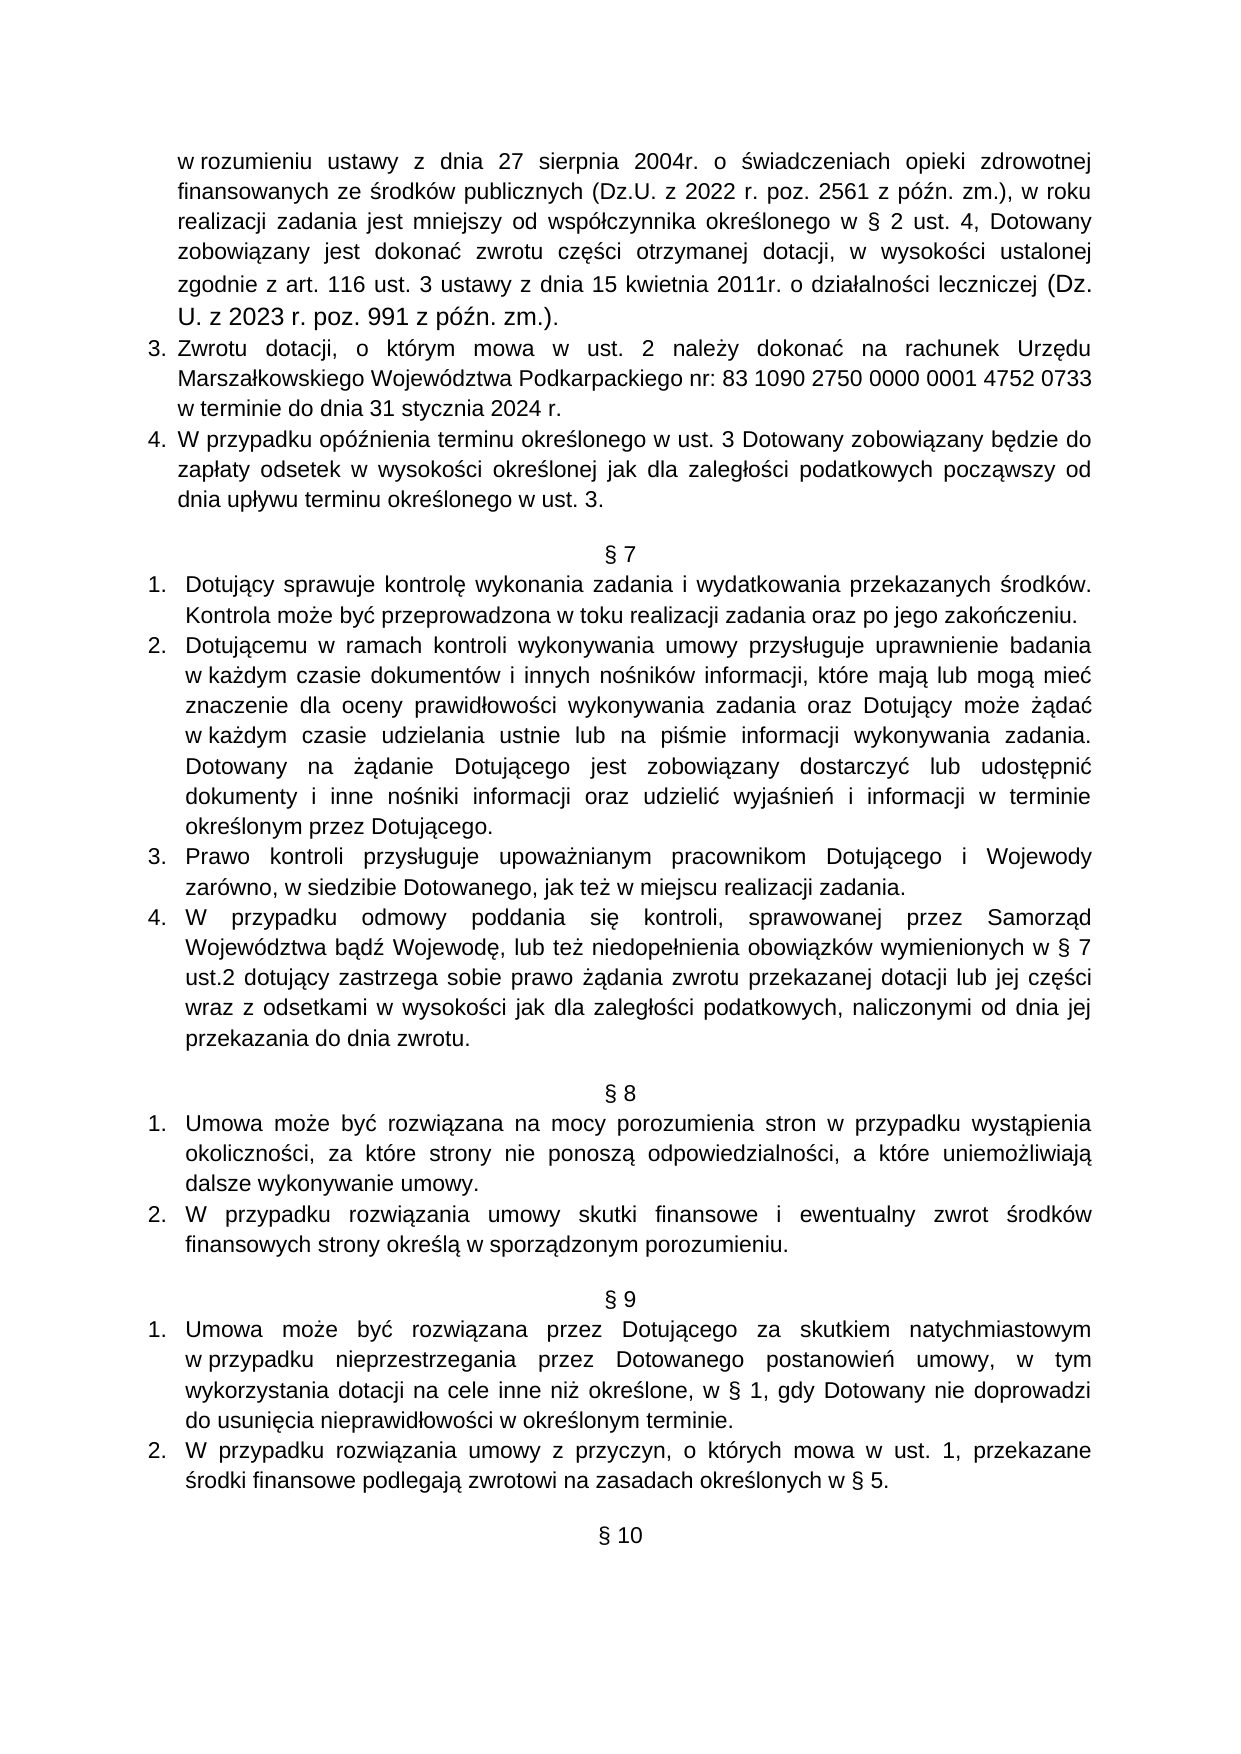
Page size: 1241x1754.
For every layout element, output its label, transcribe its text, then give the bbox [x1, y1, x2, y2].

list Umowa może być rozwiązana na mocy porozumienia stron w przypadku wystąpienia okoliczności, za które strony nie ponoszą odpowiedzialności, a które uniemożliwiają dalsze wykonywanie umowy. [148, 1110, 1092, 1197]
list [148, 148, 1092, 331]
list W przypadku opóźnienia terminu określonego w ust. 3 Dotowany zobowiązany będzie do zapłaty odsetek w wysokości określonej jak dla zaległości podatkowych począwszy od dnia upływu terminu określonego w ust. 3. [148, 426, 1092, 512]
list Dotujący sprawuje kontrolę wykonania zadania i wydatkowania przekazanych środków. Kontrola może być przeprowadzona w toku realizacji zadania oraz po jego zakończeniu. [148, 571, 1092, 628]
text § 7 [148, 541, 1092, 568]
text § 10 [148, 1522, 1092, 1549]
list Prawo kontroli przysługuje upoważnianym pracownikom Dotującego i Wojewody zarówno, w siedzibie Dotowanego, jak też w miejscu realizacji zadania. [148, 843, 1092, 900]
text § 8 [148, 1080, 1092, 1106]
list Dotującemu w ramach kontroli wykonywania umowy przysługuje uprawnienie badania w każdym czasie dokumentów i innych nośników informacji, które mają lub mogą mieć znaczenie dla oceny prawidłowości wykonywania zadania oraz Dotujący może żądać w każdym czasie udzielania ustnie lub na piśmie informacji wykonywania zadania. Dotowany na żądanie Dotującego jest zobowiązany dostarczyć lub udostępnić dokumenty i inne nośniki informacji oraz udzielić wyjaśnień i informacji w terminie określonym przez Dotującego. [148, 632, 1092, 839]
list W przypadku rozwiązania umowy skutki finansowe i ewentualny zwrot środków finansowych strony określą w sporządzonym porozumieniu. [148, 1201, 1092, 1257]
list Zwrotu dotacji, o którym mowa w ust. 2 należy dokonać na rachunek Urzędu Marszałkowskiego Województwa Podkarpackiego nr: 83 1090 2750 0000 0001 4752 0733 w terminie do dnia 31 stycznia 2024 r. [148, 335, 1092, 422]
list W przypadku rozwiązania umowy z przyczyn, o których mowa w ust. 1, przekazane środki finansowe podlegają zwrotowi na zasadach określonych w § 5. [148, 1437, 1092, 1494]
list W przypadku odmowy poddania się kontroli, sprawowanej przez Samorząd Województwa bądź Wojewodę, lub też niedopełnienia obowiązków wymienionych w § 7 ust.2 dotujący zastrzega sobie prawo żądania zwrotu przekazanej dotacji lub jej części wraz z odsetkami w wysokości jak dla zaległości podatkowych, naliczonymi od dnia jej przekazania do dnia zwrotu. [148, 904, 1092, 1051]
text § 9 [148, 1286, 1092, 1312]
list Umowa może być rozwiązana przez Dotującego za skutkiem natychmiastowym w przypadku nieprzestrzegania przez Dotowanego postanowień umowy, w tym wykorzystania dotacji na cele inne niż określone, w § 1, gdy Dotowany nie doprowadzi do usunięcia nieprawidłowości w określonym terminie. [148, 1316, 1092, 1433]
